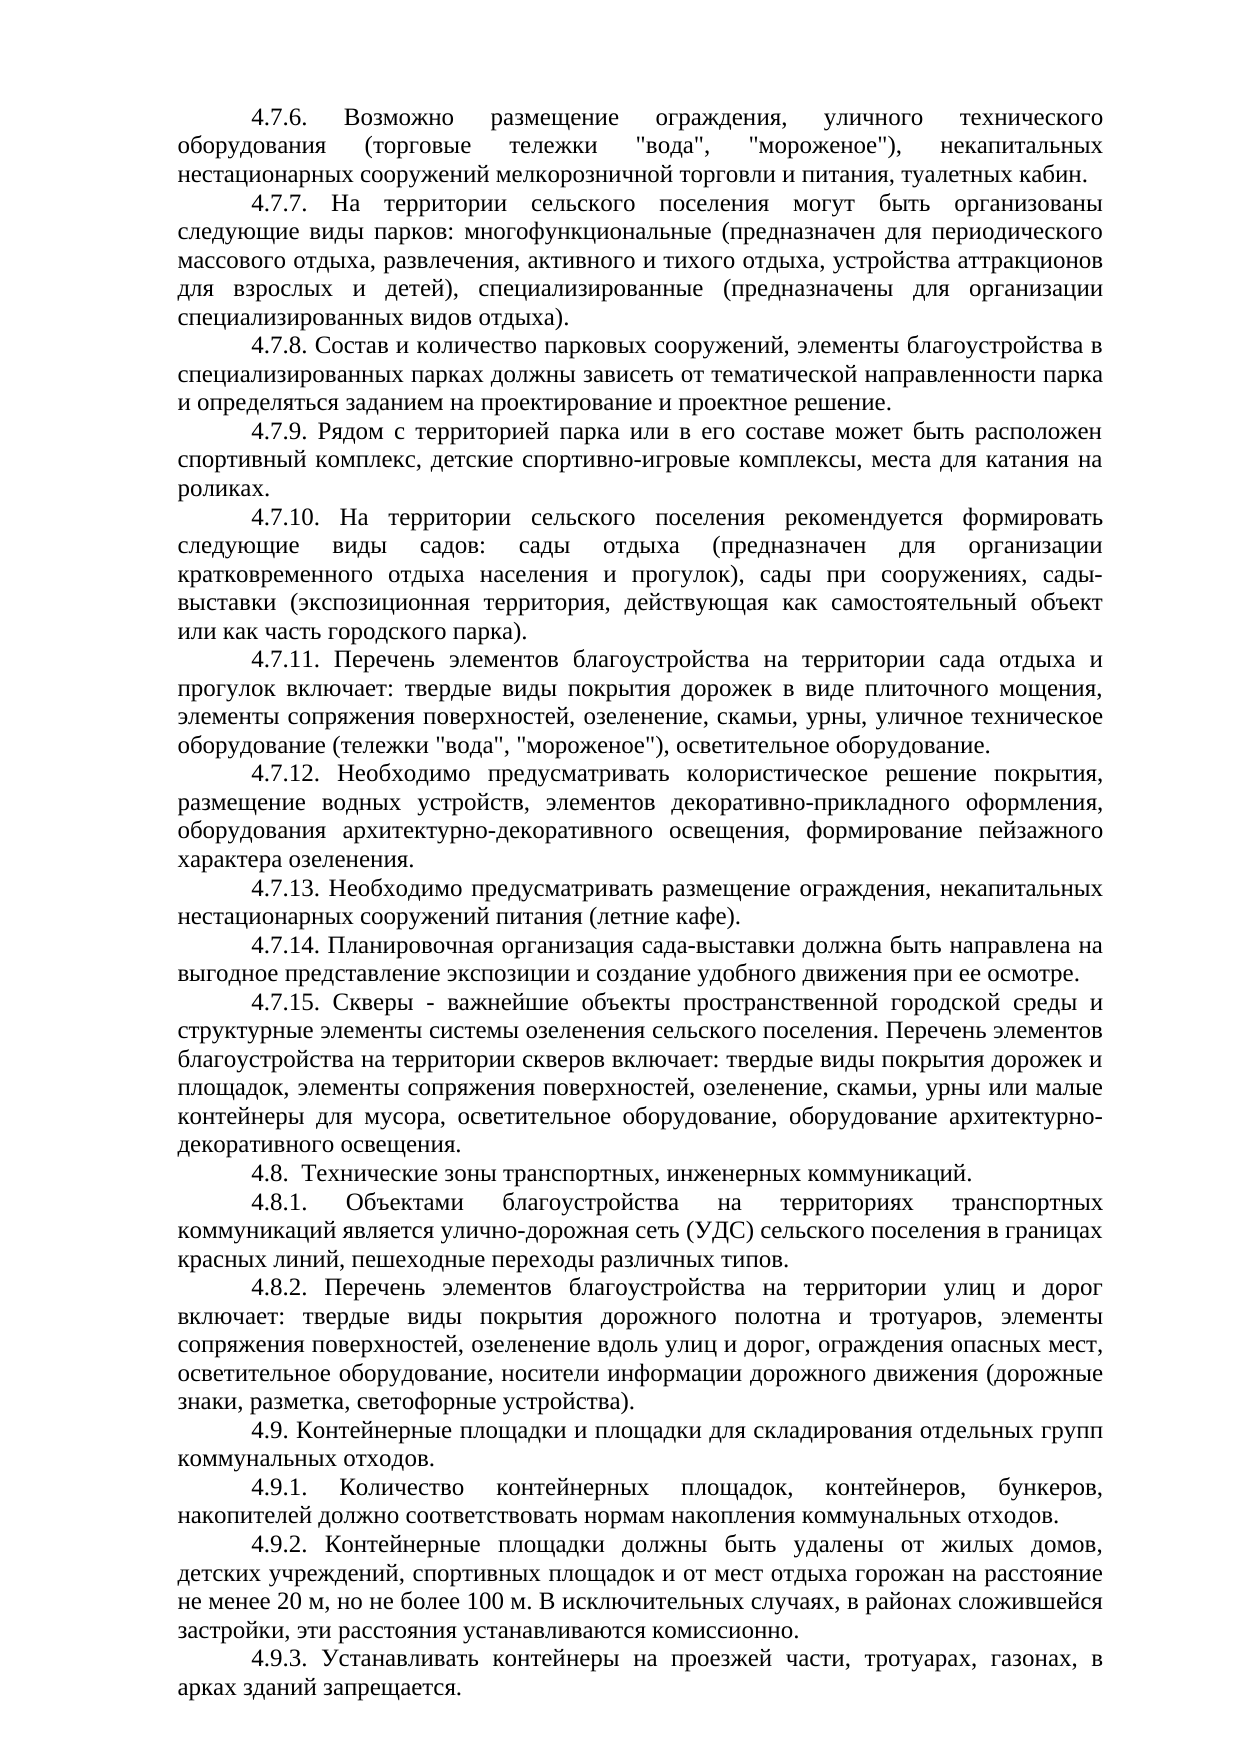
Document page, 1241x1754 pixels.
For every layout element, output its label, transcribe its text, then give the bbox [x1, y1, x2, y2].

text 4.7.10. На территории сельского поселения рекомендуется формировать следующие виды садов: сады отдыха (предназначен для организации кратковременного отдыха населения и прогулок), сады при сооружениях, сады-выставки (экспозиционная территория, действующая как самостоятельный объект или как часть городского парка). [177, 502, 1104, 645]
text 4.9.2. Контейнерные площадки должны быть удалены от жилых домов, детских учреждений, спортивных площадок и от мест отдыха горожан на расстояние не менее 20 м, но не более 100 м. В исключительных случаях, в районах сложившейся застройки, эти расстояния устанавливаются комиссионно. [177, 1529, 1104, 1644]
text 4.7.15. Скверы - важнейшие объекты пространственной городской среды и структурные элементы системы озеленения сельского поселения. Перечень элементов благоустройства на территории скверов включает: твердые виды покрытия дорожек и площадок, элементы сопряжения поверхностей, озеленение, скамьи, урны или малые контейнеры для мусора, осветительное оборудование, оборудование архитектурно-декоративного освещения. [177, 987, 1104, 1158]
text 4.7.9. Рядом с территорией парка или в его составе может быть расположен спортивный комплекс, детские спортивно-игровые комплексы, места для катания на роликах. [177, 416, 1104, 502]
text 4.8.2. Перечень элементов благоустройства на территории улиц и дорог включает: твердые виды покрытия дорожного полотна и тротуаров, элементы сопряжения поверхностей, озеленение вдоль улиц и дорог, ограждения опасных мест, осветительное оборудование, носители информации дорожного движения (дорожные знаки, разметка, светофорные устройства). [177, 1273, 1104, 1415]
text 4.7.11. Перечень элементов благоустройства на территории сада отдыха и прогулок включает: твердые виды покрытия дорожек в виде плиточного мощения, элементы сопряжения поверхностей, озеленение, скамьи, урны, уличное техническое оборудование (тележки "вода", "мороженое"), осветительное оборудование. [177, 645, 1104, 759]
text 4.8. Технические зоны транспортных, инженерных коммуникаций. [177, 1158, 1104, 1187]
text 4.9.3. Устанавливать контейнеры на проезжей части, тротуарах, газонах, в арках зданий запрещается. [177, 1644, 1104, 1701]
text 4.9. Контейнерные площадки и площадки для складирования отдельных групп коммунальных отходов. [177, 1415, 1104, 1472]
text 4.7.6. Возможно размещение ограждения, уличного технического оборудования (торговые тележки "вода", "мороженое"), некапитальных нестационарных сооружений мелкорозничной торговли и питания, туалетных кабин. [177, 102, 1104, 188]
text 4.7.8. Состав и количество парковых сооружений, элементы благоустройства в специализированных парках должны зависеть от тематической направленности парка и определяться заданием на проектирование и проектное решение. [177, 331, 1104, 416]
text 4.7.14. Планировочная организация сада-выставки должна быть направлена на выгодное представление экспозиции и создание удобного движения при ее осмотре. [177, 930, 1104, 987]
text 4.8.1. Объектами благоустройства на территориях транспортных коммуникаций является улично-дорожная сеть (УДС) сельского поселения в границах красных линий, пешеходные переходы различных типов. [177, 1187, 1104, 1273]
text 4.7.13. Необходимо предусматривать размещение ограждения, некапитальных нестационарных сооружений питания (летние кафе). [177, 873, 1104, 930]
text 4.7.7. На территории сельского поселения могут быть организованы следующие виды парков: многофункциональные (предназначен для периодического массового отдыха, развлечения, активного и тихого отдыха, устройства аттракционов для взрослых и детей), специализированные (предназначены для организации специализированных видов отдыха). [177, 188, 1104, 331]
text 4.9.1. Количество контейнерных площадок, контейнеров, бункеров, накопителей должно соответствовать нормам накопления коммунальных отходов. [177, 1472, 1104, 1529]
text 4.7.12. Необходимо предусматривать колористическое решение покрытия, размещение водных устройств, элементов декоративно-прикладного оформления, оборудования архитектурно-декоративного освещения, формирование пейзажного характера озеленения. [177, 759, 1104, 873]
